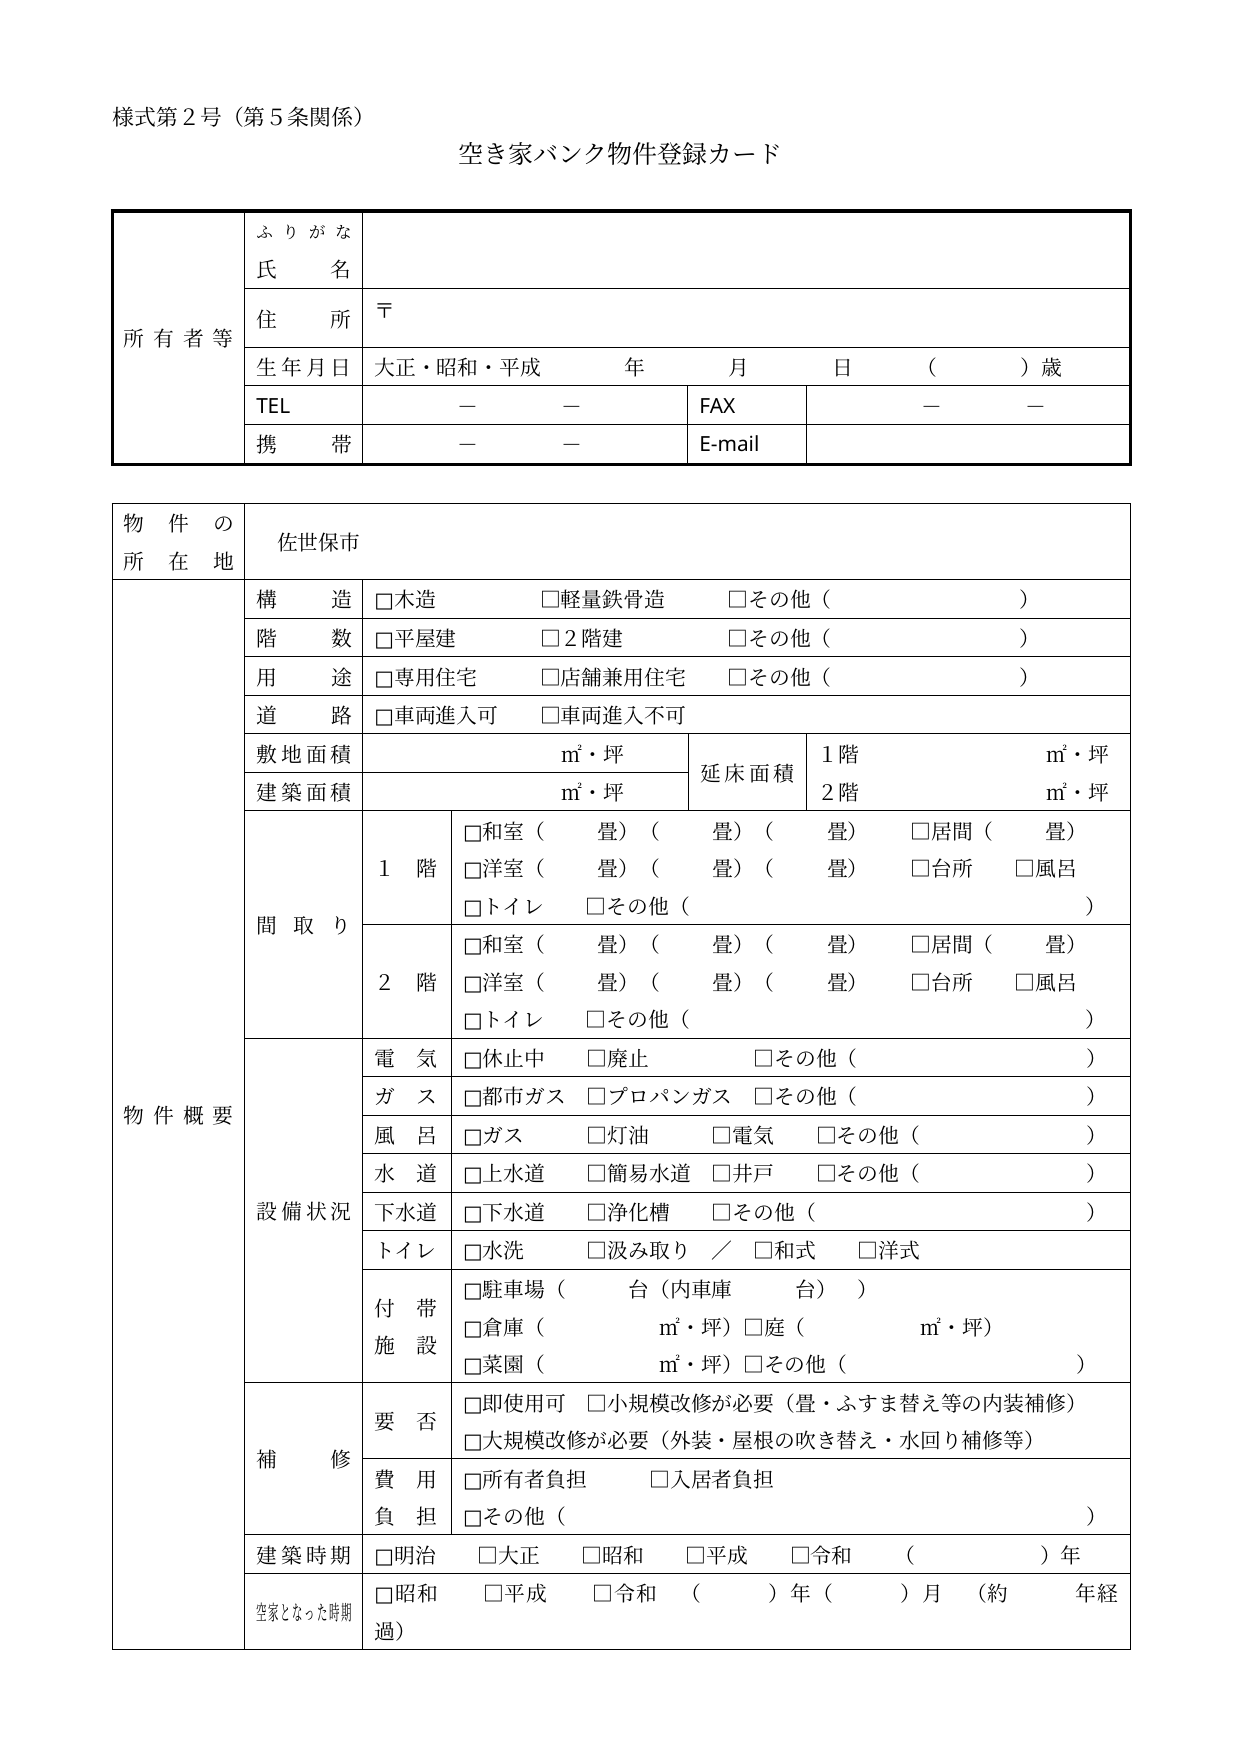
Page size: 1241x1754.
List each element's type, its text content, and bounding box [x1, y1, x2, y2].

table_cell □駐車場（ 台（内車庫 台） ） □倉庫（ ㎡・坪）□庭（ ㎡・坪） □菜園（ ㎡・坪）□その他（ ） [452, 1270, 1130, 1382]
table_cell □和室（ 畳）（ 畳）（ 畳） □居間（ 畳） □洋室（ 畳）（ 畳）（ 畳） □台所 □風呂 □トイレ □その他（ ） [452, 811, 1130, 924]
table_cell FAX [688, 386, 806, 424]
table_cell [807, 425, 1129, 462]
table_cell □ガス □灯油 □電気 □その他（ ） [452, 1116, 1130, 1153]
table_cell 携帯 [245, 425, 362, 462]
table_cell 敷地面積 [245, 734, 362, 772]
table_cell □都市ガス □プロパンガス □その他（ ） [452, 1077, 1130, 1114]
table_cell 建築時期 [245, 1535, 362, 1573]
text 空き家バンク物件登録カード [112, 134, 1128, 172]
table_cell 付 帯 施 設 [363, 1270, 451, 1382]
table_cell 道 路 [245, 696, 362, 733]
table_cell □即使用可 □小規模改修が必要（畳・ふすま替え等の内装補修） □大規模改修が必要（外装・屋根の吹き替え・水回り補修等） [452, 1383, 1130, 1458]
table_cell 設備状況 [245, 1039, 362, 1382]
table_cell トイレ [363, 1231, 451, 1269]
table_cell ガ ス [363, 1077, 451, 1114]
table_cell 生年月日 [245, 348, 362, 385]
table_cell 構 造 [245, 580, 362, 618]
text 様式第２号（第５条関係） [112, 97, 1128, 134]
table_cell 間 取 り [245, 811, 362, 1037]
table_cell 下水道 [363, 1193, 451, 1230]
table_cell 風 呂 [363, 1116, 451, 1153]
table_cell □休止中 □廃止 □その他（ ） [452, 1039, 1130, 1076]
table_cell 住 所 [245, 289, 362, 347]
table_cell 物件概要 [113, 580, 244, 1649]
table_cell 延床面積 [689, 734, 806, 810]
table_cell ２ 階 [363, 925, 451, 1037]
table_cell □所有者負担 □入居者負担 □その他（ ） [452, 1459, 1130, 1534]
table_cell 費 用 負 担 [363, 1459, 451, 1534]
table_cell １ 階 [363, 811, 451, 924]
table_header ふ り が な 氏 名 [245, 213, 362, 287]
table_cell － － [807, 386, 1129, 424]
table_cell □上水道 □簡易水道 □井戸 □その他（ ） [452, 1154, 1130, 1192]
table_header [363, 213, 1129, 287]
table_cell 補 修 [245, 1383, 362, 1534]
table_cell □明治 □大正 □昭和 □平成 □令和 （ ）年 [363, 1535, 1130, 1573]
table_cell □専用住宅 □店舗兼用住宅 □その他（ ） [363, 657, 1130, 695]
table_cell □下水道 □浄化槽 □その他（ ） [452, 1193, 1130, 1230]
table_cell 電 気 [363, 1039, 451, 1076]
table_cell □平屋建 □２階建 □その他（ ） [363, 619, 1130, 656]
table_header 佐世保市 [245, 504, 1130, 579]
table_cell 大正・昭和・平成 年 月 日 （ ）歳 [363, 348, 1129, 385]
table_cell － － [363, 386, 687, 424]
table_cell ㎡・坪 [363, 734, 688, 772]
table_cell □木造 □軽量鉄骨造 □その他（ ） [363, 580, 1130, 618]
table_cell □車両進入可 □車両進入不可 [363, 696, 1130, 733]
table_cell □昭和 □平成 □令和 （ ）年（ ）月 （約 年経過） [363, 1574, 1130, 1649]
table_cell □水洗 □汲み取り ／ □和式 □洋式 [452, 1231, 1130, 1269]
table_cell ㎡・坪 [363, 773, 688, 810]
table_cell E-mail [688, 425, 806, 462]
table_cell 階 数 [245, 619, 362, 656]
table_cell 用 途 [245, 657, 362, 695]
table_header 所有者等 [114, 213, 244, 462]
table_cell TEL [245, 386, 362, 424]
table_cell － － [363, 425, 687, 462]
table_cell １階 ㎡・坪 ２階 ㎡・坪 [807, 734, 1130, 810]
table_cell □和室（ 畳）（ 畳）（ 畳） □居間（ 畳） □洋室（ 畳）（ 畳）（ 畳） □台所 □風呂 □トイレ □その他（ ） [452, 925, 1130, 1037]
table_cell 水 道 [363, 1154, 451, 1192]
table_cell 空家となった時期 [245, 1574, 362, 1649]
table_header 物 件 の 所 在 地 [113, 504, 244, 579]
table_cell 〒 [363, 289, 1129, 347]
table_cell 建築面積 [245, 773, 362, 810]
table_cell 要 否 [363, 1383, 451, 1458]
